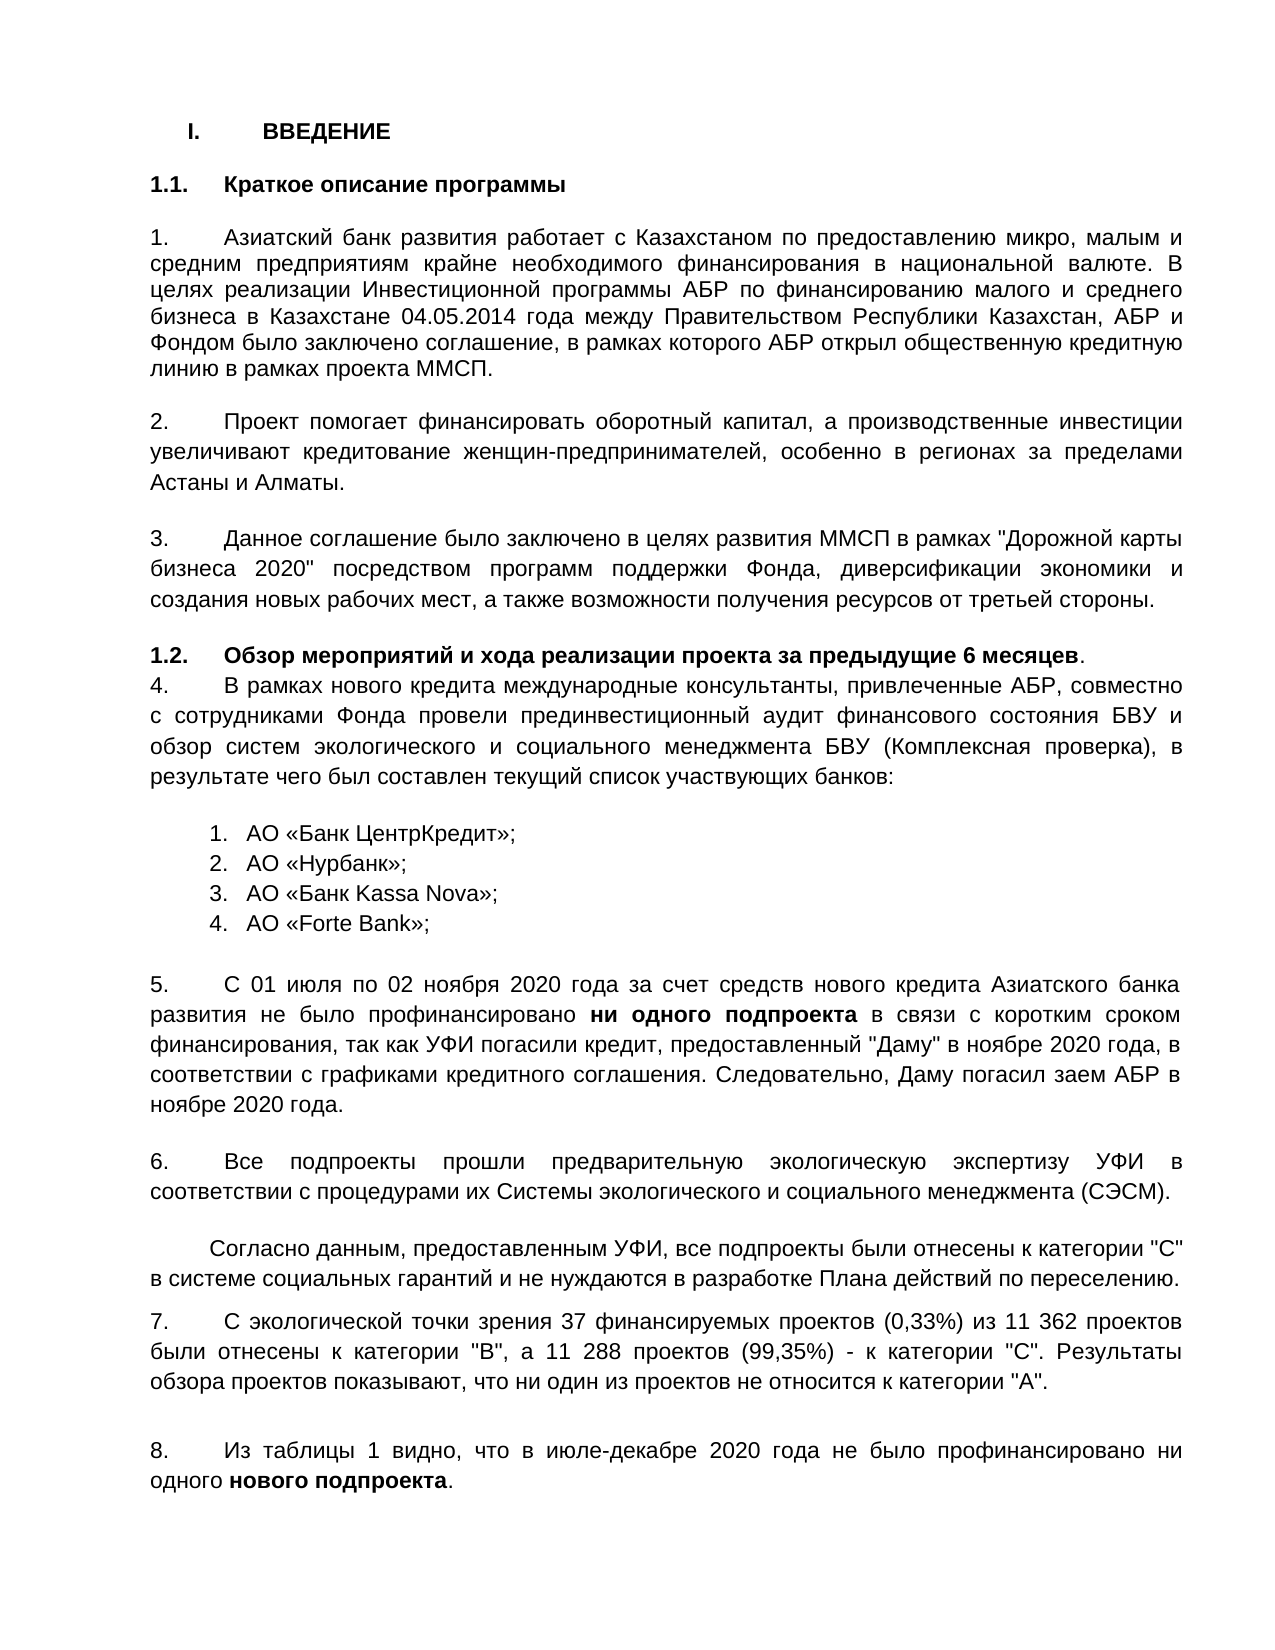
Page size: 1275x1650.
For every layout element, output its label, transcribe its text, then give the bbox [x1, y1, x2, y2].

list Из таблицы 1 видно, что в июле-декабре 2020 года не было профинансировано ни одного нового подпроекта. [150, 1437, 1184, 1494]
list Краткое описание программы [150, 171, 1225, 197]
list АО «Forte Bank»; [209, 910, 1184, 936]
list В рамках нового кредита международные консультанты, привлеченные АБР, совместно с сотрудниками Фонда провели прединвестиционный аудит финансового состояния БВУ и обзор систем экологического и социального менеджмента БВУ (Комплексная проверка), в результате чего был составлен текущий список участвующих банков: [150, 672, 1184, 789]
list Данное соглашение было заключено в целях развития ММСП в рамках "Дорожной карты бизнеса 2020" посредством программ поддержки Фонда, диверсификации экономики и создания новых рабочих мест, а также возможности получения ресурсов от третьей стороны. [150, 525, 1184, 612]
text Согласно данным, предоставленным УФИ, все подпроекты были отнесены к категории "С" в системе социальных гарантий и не нуждаются в разработке Плана действий по переселению. [150, 1235, 1184, 1291]
list Проект помогает финансировать оборотный капитал, а производственные инвестиции увеличивают кредитование женщин-предпринимателей, особенно в регионах за пределами Астаны и Алматы. [150, 408, 1184, 495]
list АО «Банк ЦентрКредит»; [209, 819, 1184, 846]
list С экологической точки зрения 37 финансируемых проектов (0,33%) из 11 362 проектов были отнесены к категории "В", а 11 288 проектов (99,35%) - к категории "С". Результаты обзора проектов показывают, что ни один из проектов не относится к категории "А". [150, 1308, 1184, 1394]
list Все подпроекты прошли предварительную экологическую экспертизу УФИ в соответствии с процедурами их Системы экологического и социального менеджмента (СЭСМ). [150, 1148, 1184, 1204]
list С 01 июля по 02 ноября 2020 года за счет средств нового кредита Азиатского банка развития не было профинансировано ни одного подпроекта в связи с коротким сроком финансирования, так как УФИ погасили кредит, предоставленный "Даму" в ноябре 2020 года, в соответствии с графиками кредитного соглашения. Следовательно, Даму погасил заем АБР в ноябре 2020 года. [150, 971, 1181, 1118]
list АО «Банк Kassa Nova»; [209, 880, 1184, 906]
list Азиатский банк развития работает с Казахстаном по предоставлению микро, малым и средним предприятиям крайне необходимого финансирования в национальной валюте. В целях реализации Инвестиционной программы АБР по финансированию малого и среднего бизнеса в Казахстане 04.05.2014 года между Правительством Республики Казахстан, АБР и Фондом было заключено соглашение, в рамках которого АБР открыл общественную кредитную линию в рамках проекта ММСП. [150, 224, 1184, 382]
list АО «Нурбанк»; [209, 850, 1184, 876]
list Обзор мероприятий и хода реализации проекта за предыдущие 6 месяцев. [150, 642, 1184, 668]
list ВВЕДЕНИЕ [187, 118, 1181, 144]
